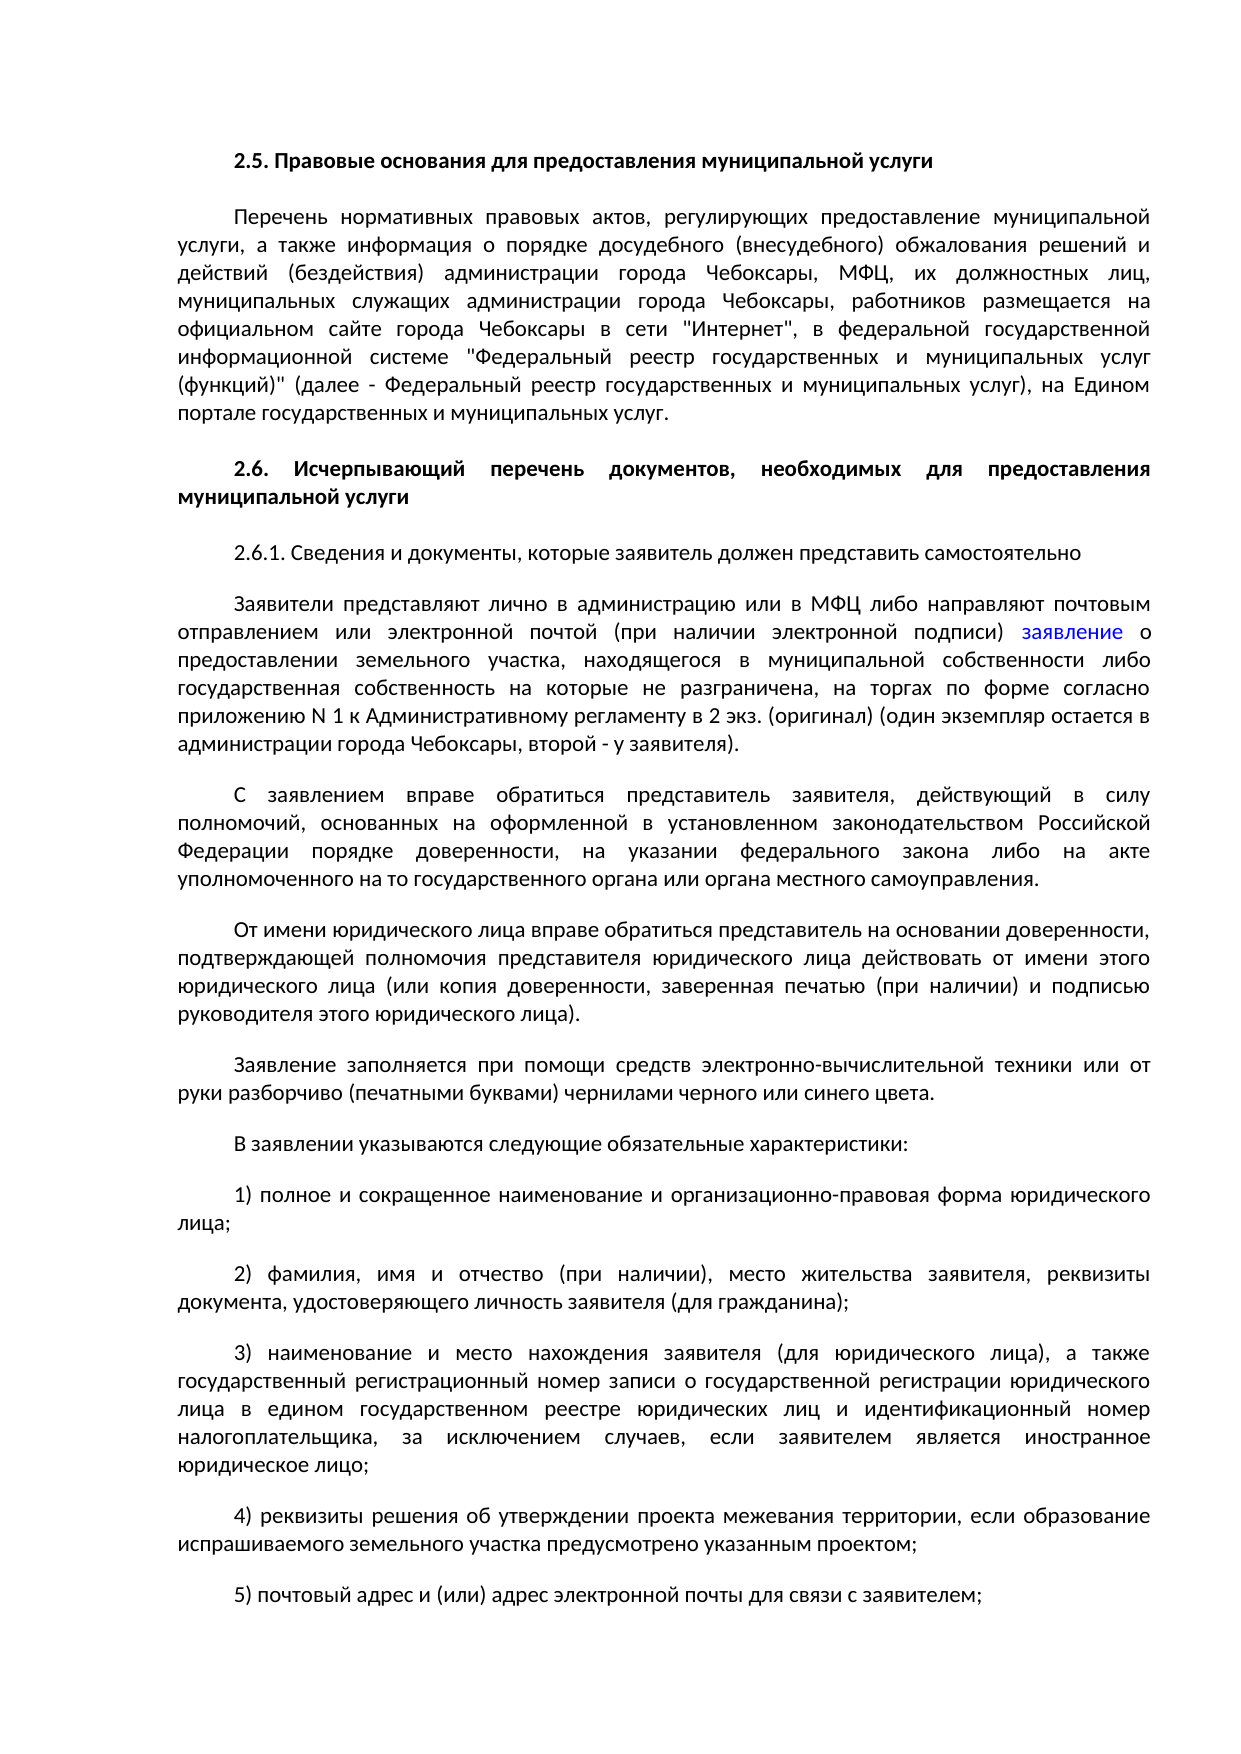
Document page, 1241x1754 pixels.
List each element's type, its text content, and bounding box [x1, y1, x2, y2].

text Заявители представляют лично в администрацию или в МФЦ либо направляют почтовым отправлением или электронной почтой (при наличии электронной подписи) заявление о предоставлении земельного участка, находящегося в муниципальной собственности либо государственная собственность на которые не разграничена, на торгах по форме согласно приложению N 1 к Административному регламенту в 2 экз. (оригинал) (один экземпляр остается в администрации города Чебоксары, второй - у заявителя). [177, 589, 1152, 757]
text От имени юридического лица вправе обратиться представитель на основании доверенности, подтверждающей полномочия представителя юридического лица действовать от имени этого юридического лица (или копия доверенности, заверенная печатью (при наличии) и подписью руководителя этого юридического лица). [177, 915, 1152, 1027]
title 2.6. Исчерпывающий перечень документов, необходимых для предоставления муниципальной услуги [177, 454, 1152, 510]
text 5) почтовый адрес и (или) адрес электронной почты для связи с заявителем; [177, 1580, 1152, 1608]
text С заявлением вправе обратиться представитель заявителя, действующий в силу полномочий, основанных на оформленной в установленном законодательством Российской Федерации порядке доверенности, на указании федерального закона либо на акте уполномоченного на то государственного органа или органа местного самоуправления. [177, 780, 1152, 892]
text Перечень нормативных правовых актов, регулирующих предоставление муниципальной услуги, а также информация о порядке досудебного (внесудебного) обжалования решений и действий (бездействия) администрации города Чебоксары, МФЦ, их должностных лиц, муниципальных служащих администрации города Чебоксары, работников размещается на официальном сайте города Чебоксары в сети "Интернет", в федеральной государственной информационной системе "Федеральный реестр государственных и муниципальных услуг (функций)" (далее - Федеральный реестр государственных и муниципальных услуг), на Едином портале государственных и муниципальных услуг. [177, 202, 1152, 426]
text 2) фамилия, имя и отчество (при наличии), место жительства заявителя, реквизиты документа, удостоверяющего личность заявителя (для гражданина); [177, 1259, 1152, 1315]
text В заявлении указываются следующие обязательные характеристики: [177, 1129, 1152, 1157]
text 1) полное и сокращенное наименование и организационно-правовая форма юридического лица; [177, 1180, 1152, 1236]
text Заявление заполняется при помощи средств электронно-вычислительной техники или от руки разборчиво (печатными буквами) чернилами черного или синего цвета. [177, 1050, 1152, 1106]
title 2.5. Правовые основания для предоставления муниципальной услуги [177, 146, 1152, 174]
text 2.6.1. Сведения и документы, которые заявитель должен представить самостоятельно [177, 538, 1152, 566]
text 3) наименование и место нахождения заявителя (для юридического лица), а также государственный регистрационный номер записи о государственной регистрации юридического лица в едином государственном реестре юридических лиц и идентификационный номер налогоплательщика, за исключением случаев, если заявителем является иностранное юридическое лицо; [177, 1338, 1152, 1478]
text 4) реквизиты решения об утверждении проекта межевания территории, если образование испрашиваемого земельного участка предусмотрено указанным проектом; [177, 1501, 1152, 1557]
